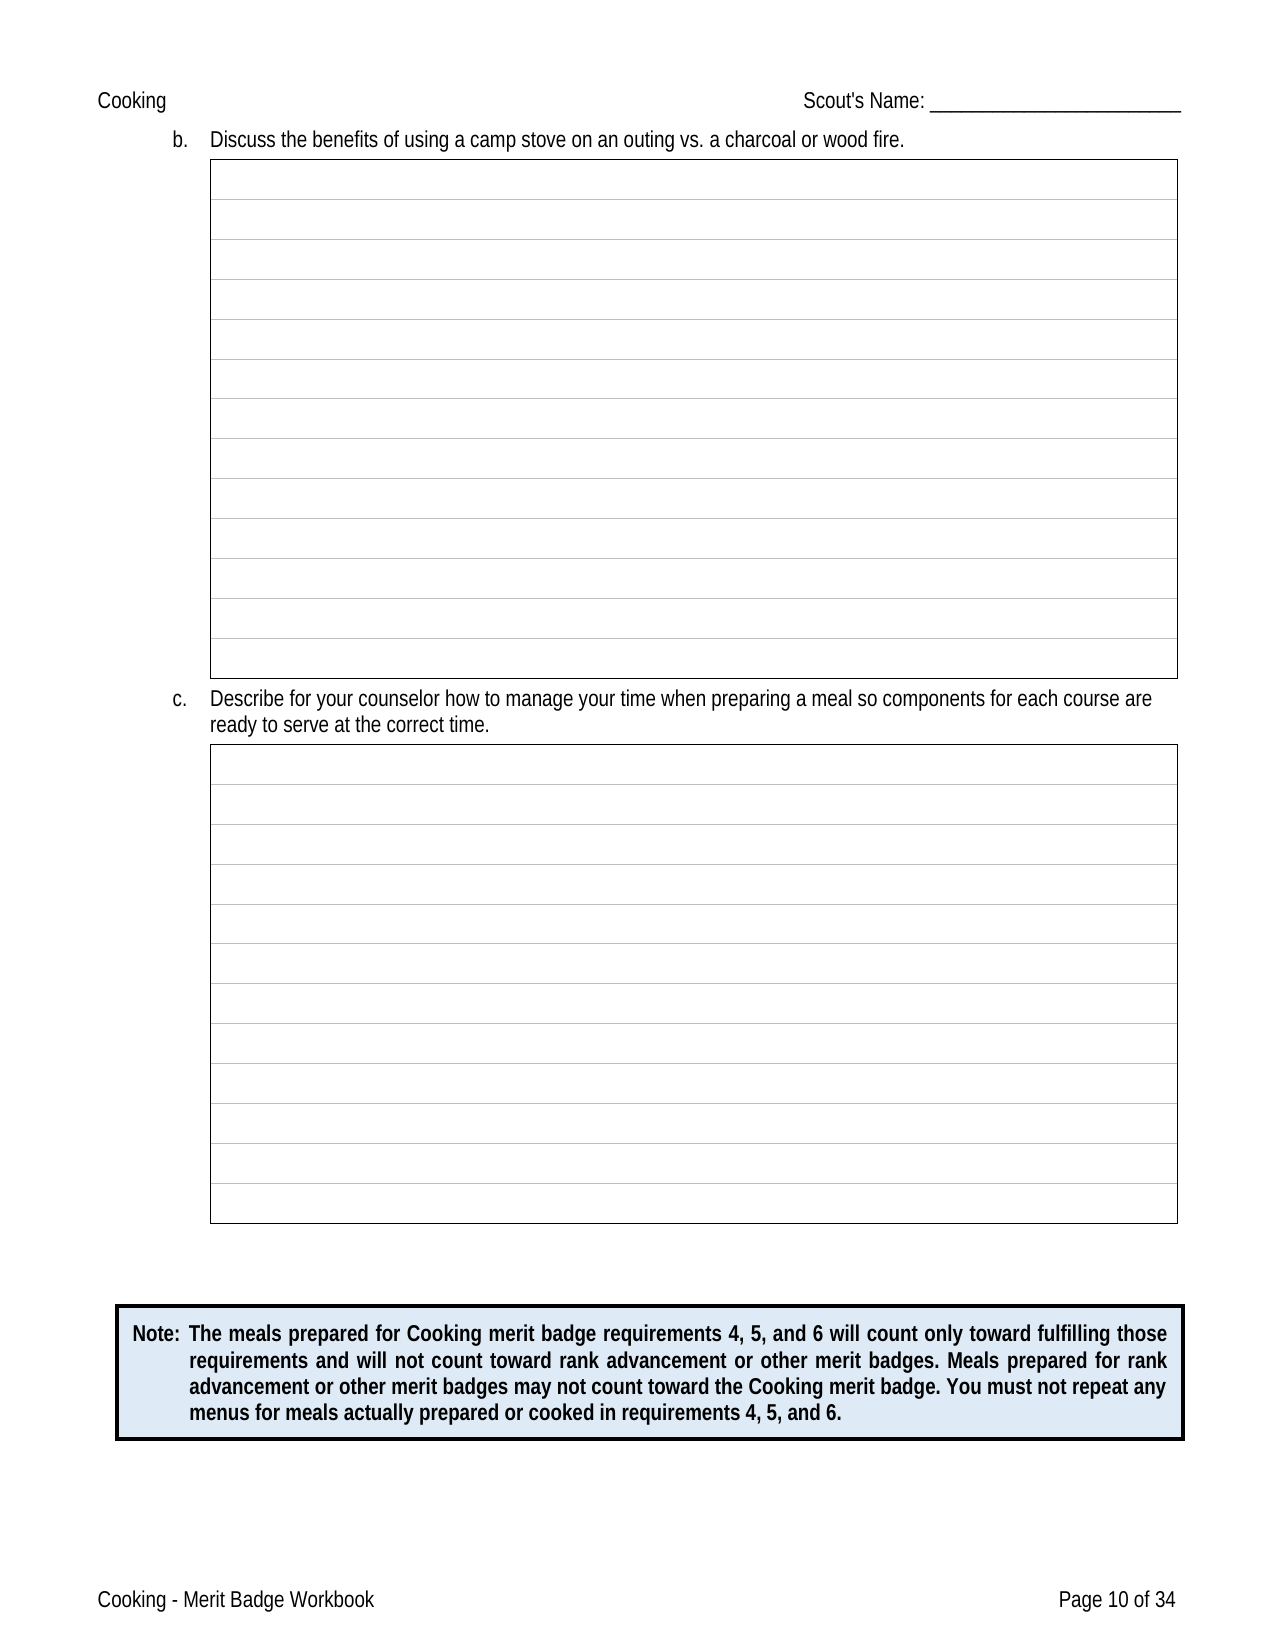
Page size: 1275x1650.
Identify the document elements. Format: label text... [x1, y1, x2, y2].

table_cell [211, 865, 1177, 903]
table_cell [211, 439, 1177, 478]
table_cell [211, 825, 1177, 863]
table_cell [211, 559, 1177, 598]
table_cell [211, 360, 1177, 398]
table_cell [211, 599, 1177, 638]
table_header [211, 745, 1177, 784]
table_header [211, 160, 1177, 199]
table_cell [211, 320, 1177, 358]
table_cell [211, 1184, 1177, 1223]
table_cell [211, 639, 1177, 678]
table_cell [211, 905, 1177, 943]
table_cell [211, 785, 1177, 824]
table_cell [211, 519, 1177, 558]
table_cell [211, 1064, 1177, 1103]
table_cell [211, 200, 1177, 239]
table_cell [211, 1104, 1177, 1143]
table_cell [211, 479, 1177, 518]
text c. Describe for your counselor how to manage your time when preparing a meal so components for each course are ready to serve at the correct time. [141, 685, 1177, 738]
table_cell [211, 280, 1177, 318]
table_cell [211, 1024, 1177, 1063]
table_cell [211, 1144, 1177, 1183]
table_cell [211, 399, 1177, 438]
table_cell [211, 984, 1177, 1023]
table_cell [211, 240, 1177, 279]
table_cell [211, 944, 1177, 983]
text b. Discuss the benefits of using a camp stove on an outing vs. a charcoal or wood fire. [141, 126, 1177, 153]
